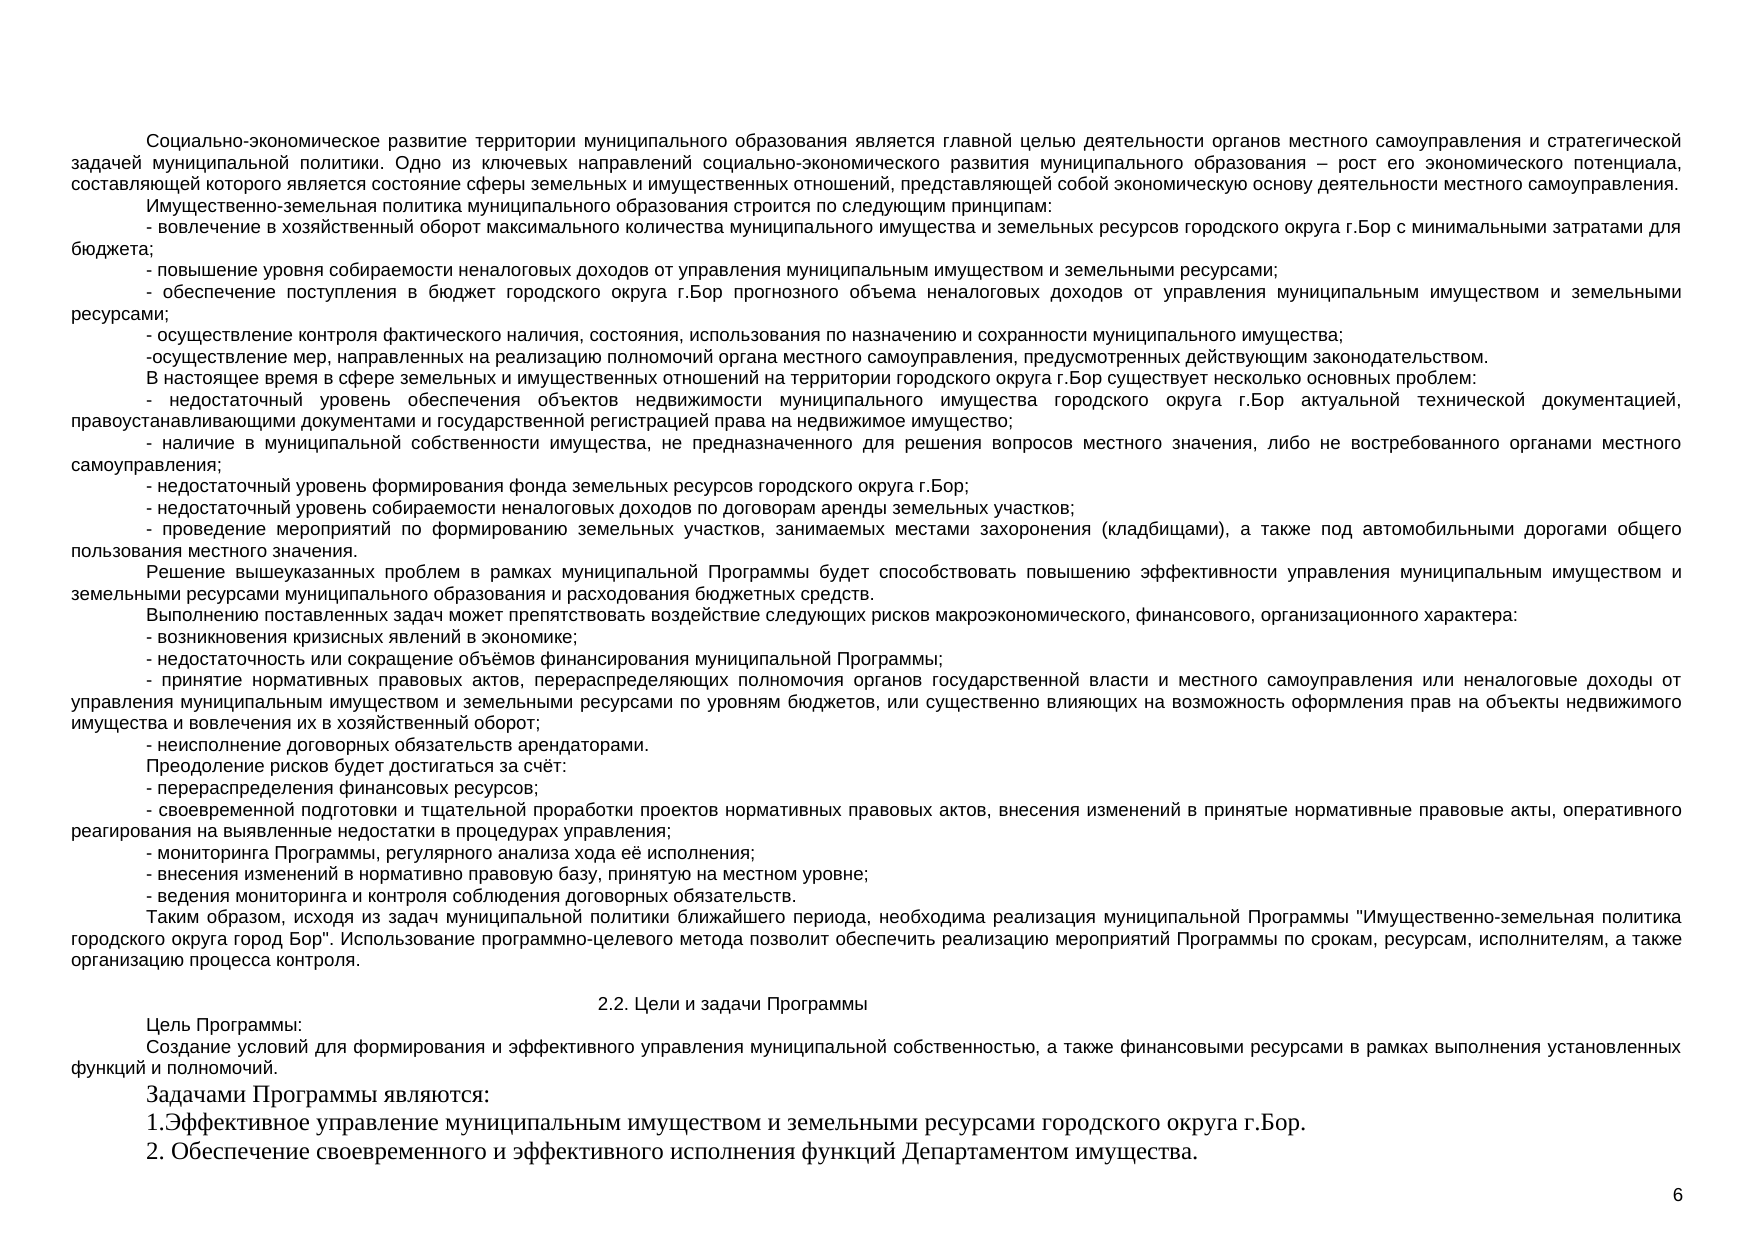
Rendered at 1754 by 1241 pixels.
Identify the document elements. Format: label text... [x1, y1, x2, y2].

text Задачами Программы являются: [71, 1079, 1683, 1107]
text -осуществление мер, направленных на реализацию полномочий органа местного самоуправления, предусмотренных действующим законодательством. [71, 346, 1683, 367]
text В настоящее время в сфере земельных и имущественных отношений на территории городского округа г.Бор существует несколько основных проблем: [71, 367, 1683, 389]
text Создание условий для формирования и эффективного управления муниципальной собственностью, а также финансовыми ресурсами в рамках выполнения установленных функций и полномочий. [71, 1036, 1683, 1079]
text Социально-экономическое развитие территории муниципального образования является главной целью деятельности органов местного самоуправления и стратегической задачей муниципальной политики. Одно из ключевых направлений социально-экономического развития муниципального образования – рост его экономического потенциала, составляющей которого является состояние сферы земельных и имущественных отношений, представляющей собой экономическую основу деятельности местного самоуправления. [71, 130, 1683, 194]
text Цель Программы: [71, 1014, 1683, 1036]
text - мониторинга Программы, регулярного анализа хода её исполнения; [71, 841, 1683, 863]
text - внесения изменений в нормативно правовую базу, принятую на местном уровне; [71, 863, 1683, 884]
text Таким образом, исходя из задач муниципальной политики ближайшего периода, необходима реализация муниципальной Программы "Имущественно-земельная политика городского округа город Бор". Использование программно-целевого метода позволит обеспечить реализацию мероприятий Программы по срокам, ресурсам, исполнителям, а также организацию процесса контроля. [71, 906, 1683, 971]
text - осуществление контроля фактического наличия, состояния, использования по назначению и сохранности муниципального имущества; [71, 324, 1683, 346]
text - недостаточность или сокращение объёмов финансирования муниципальной Программы; [71, 647, 1683, 669]
text - недостаточный уровень формирования фонда земельных ресурсов городского округа г.Бор; [71, 475, 1683, 496]
text Решение вышеуказанных проблем в рамках муниципальной Программы будет способствовать повышению эффективности управления муниципальным имуществом и земельными ресурсами муниципального образования и расходования бюджетных средств. [71, 561, 1683, 604]
text - возникновения кризисных явлений в экономике; [71, 626, 1683, 647]
text - принятие нормативных правовых актов, перераспределяющих полномочия органов государственной власти и местного самоуправления или неналоговые доходы от управления муниципальным имуществом и земельными ресурсами по уровням бюджетов, или существенно влияющих на возможность оформления прав на объекты недвижимого имущества и вовлечения их в хозяйственный оборот; [71, 669, 1683, 734]
text - проведение мероприятий по формированию земельных участков, занимаемых местами захоронения (кладбищами), а также под автомобильными дорогами общего пользования местного значения. [71, 518, 1683, 561]
text - повышение уровня собираемости неналоговых доходов от управления муниципальным имуществом и земельными ресурсами; [71, 259, 1683, 281]
text 2.2. Цели и задачи Программы [71, 992, 1683, 1014]
text - недостаточный уровень собираемости неналоговых доходов по договорам аренды земельных участков; [71, 496, 1683, 518]
text - ведения мониторинга и контроля соблюдения договорных обязательств. [71, 884, 1683, 906]
text Выполнению поставленных задач может препятствовать воздействие следующих рисков макроэкономического, финансового, организационного характера: [71, 604, 1683, 626]
text - наличие в муниципальной собственности имущества, не предназначенного для решения вопросов местного значения, либо не востребованного органами местного самоуправления; [71, 432, 1683, 475]
text - недостаточный уровень обеспечения объектов недвижимости муниципального имущества городского округа г.Бор актуальной технической документацией, правоустанавливающими документами и государственной регистрацией права на недвижимое имущество; [71, 389, 1683, 432]
text - вовлечение в хозяйственный оборот максимального количества муниципального имущества и земельных ресурсов городского округа г.Бор с минимальными затратами для бюджета; [71, 216, 1683, 259]
text 1.Эффективное управление муниципальным имуществом и земельными ресурсами городского округа г.Бор. [71, 1107, 1683, 1136]
text Преодоление рисков будет достигаться за счёт: [71, 755, 1683, 777]
text - обеспечение поступления в бюджет городского округа г.Бор прогнозного объема неналоговых доходов от управления муниципальным имуществом и земельными ресурсами; [71, 281, 1683, 324]
text 2. Обеспечение своевременного и эффективного исполнения функций Департаментом имущества. [71, 1136, 1683, 1165]
text - неисполнение договорных обязательств арендаторами. [71, 734, 1683, 755]
text - перераспределения финансовых ресурсов; [71, 777, 1683, 798]
text Имущественно-земельная политика муниципального образования строится по следующим принципам: [71, 194, 1683, 216]
text - своевременной подготовки и тщательной проработки проектов нормативных правовых актов, внесения изменений в принятые нормативные правовые акты, оперативного реагирования на выявленные недостатки в процедурах управления; [71, 798, 1683, 841]
